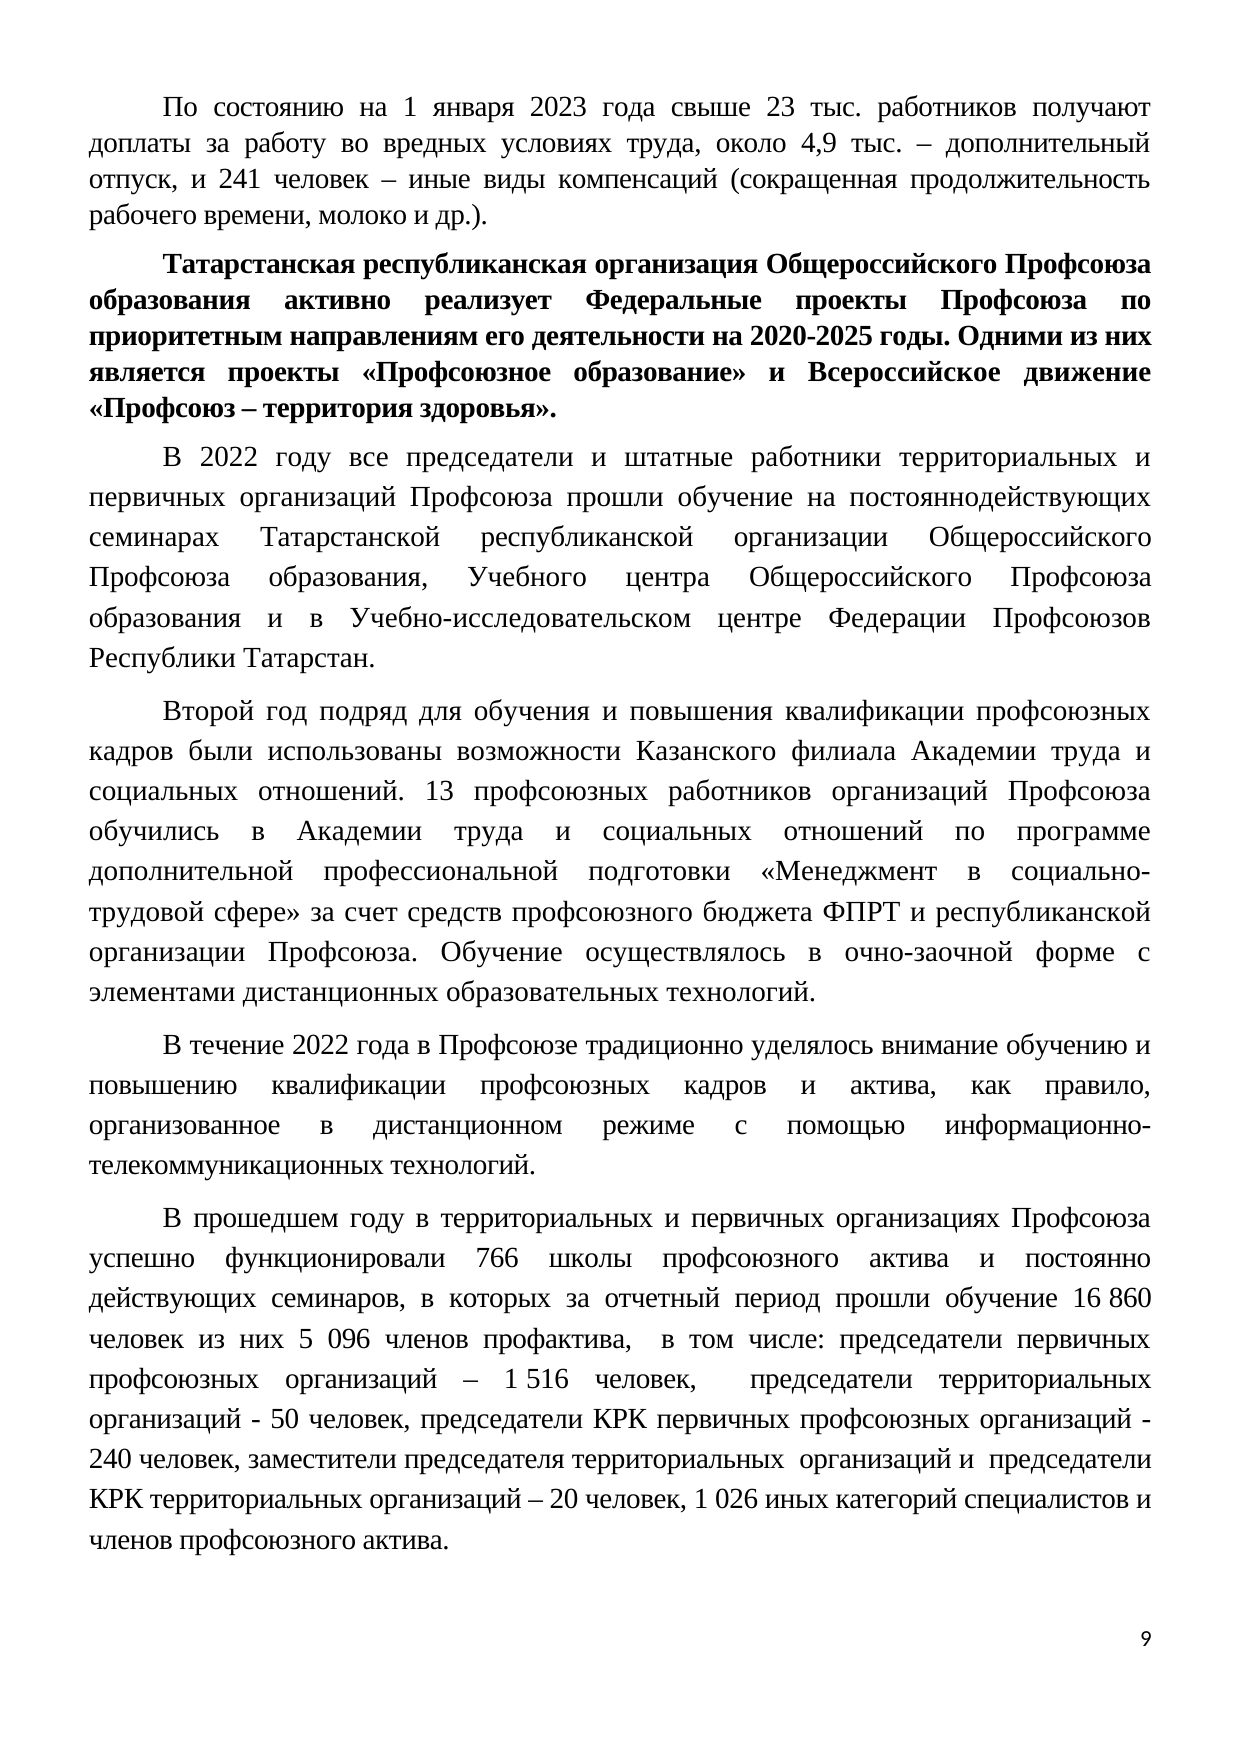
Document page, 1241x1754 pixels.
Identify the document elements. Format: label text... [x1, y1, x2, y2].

text В 2022 году все председатели и штатные работники территориальных и первичных организаций Профсоюза прошли обучение на постояннодействующих семинарах Татарстанской республиканской организации Общероссийского Профсоюза образования, Учебного центра Общероссийского Профсоюза образования и в Учебно-исследовательском центре Федерации Профсоюзов Республики Татарстан. [89, 439, 1152, 673]
text Второй год подряд для обучения и повышения квалификации профсоюзных кадров были использованы возможности Казанского филиала Академии труда и социальных отношений. 13 профсоюзных работников организаций Профсоюза обучились в Академии труда и социальных отношений по программе дополнительной профессиональной подготовки «Менеджмент в социально-трудовой сфере» за счет средств профсоюзного бюджета ФПРТ и республиканской организации Профсоюза. Обучение осуществлялось в очно-заочной форме с элементами дистанционных образовательных технологий. [89, 693, 1152, 1008]
text По состоянию на 1 января 2023 года свыше 23 тыс. работников получают доплаты за работу во вредных условиях труда, около 4,9 тыс. – дополнительный отпуск, и 241 человек – иные виды компенсаций (сокращенная продолжительность рабочего времени, молоко и др.). [89, 89, 1152, 231]
text В течение 2022 года в Профсоюзе традиционно уделялось внимание обучению и повышению квалификации профсоюзных кадров и актива, как правило, организованное в дистанционном режиме с помощью информационно-телекоммуникационных технологий. [89, 1027, 1152, 1181]
text В прошедшем году в территориальных и первичных организациях Профсоюза успешно функционировали 766 школы профсоюзного актива и постоянно действующих семинаров, в которых за отчетный период прошли обучение 16 860 человек из них 5 096 членов профактива, в том числе: председатели первичных профсоюзных организаций – 1 516 человек, председатели территориальных организаций - 50 человек, председатели КРК первичных профсоюзных организаций - 240 человек, заместители председателя территориальных организаций и председатели КРК территориальных организаций – 20 человек, 1 026 иных категорий специалистов и членов профсоюзного актива. [89, 1200, 1152, 1555]
text Татарстанская республиканская организация Общероссийского Профсоюза образования активно реализует Федеральные проекты Профсоюза по приоритетным направлениям его деятельности на 2020-2025 годы. Одними из них является проекты «Профсоюзное образование» и Всероссийское движение «Профсоюз – территория здоровья». [89, 246, 1152, 424]
